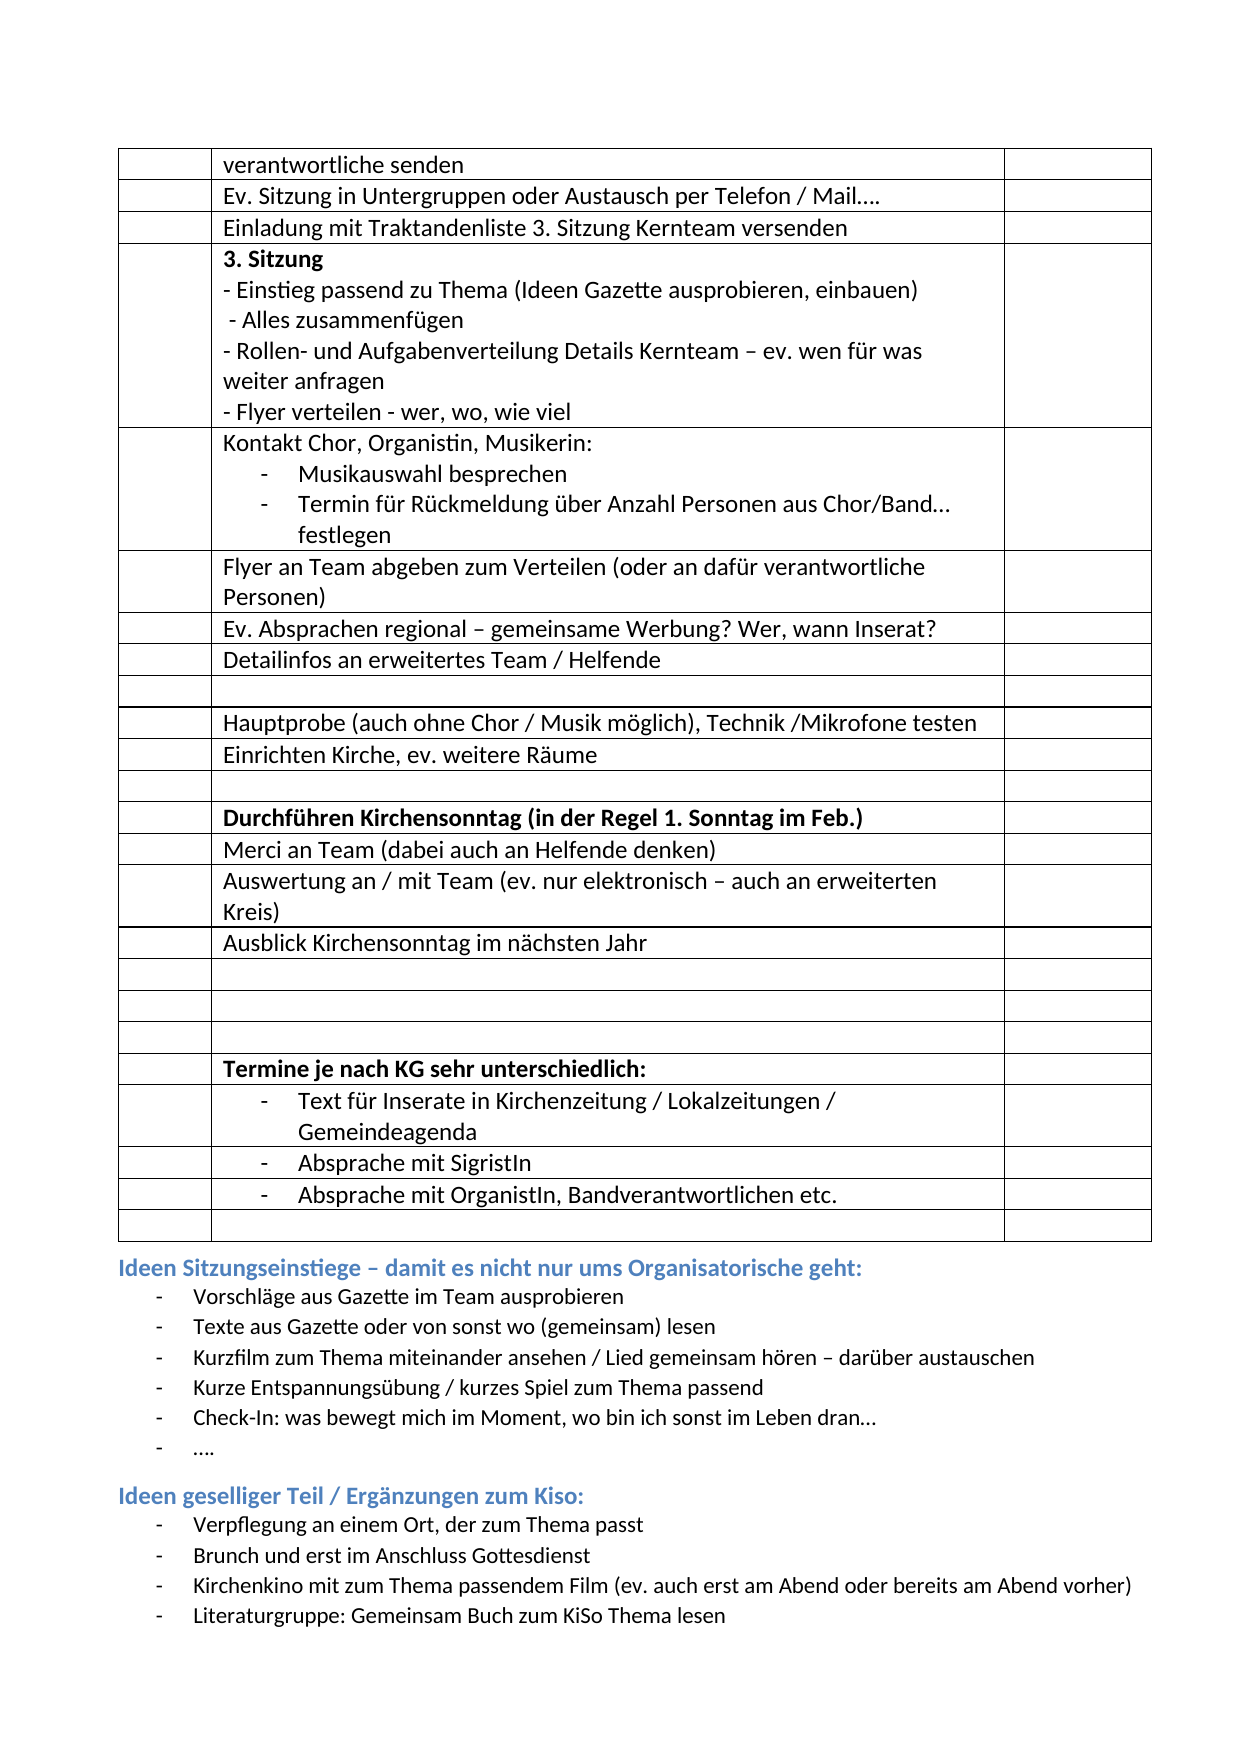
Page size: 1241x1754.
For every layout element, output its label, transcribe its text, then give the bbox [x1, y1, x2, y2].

table_cell [119, 1054, 211, 1084]
table_cell [119, 991, 211, 1021]
table_cell [1005, 1210, 1151, 1241]
table_cell [119, 244, 211, 427]
table_cell [119, 928, 211, 958]
list Vorschläge aus Gazette im Team ausprobieren [156, 1282, 1134, 1310]
table_cell [119, 212, 211, 242]
table_cell [119, 180, 211, 211]
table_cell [212, 149, 1004, 179]
table_cell [1005, 676, 1151, 706]
text Ideen geselliger Teil / Ergänzungen zum Kiso: [118, 1480, 1134, 1511]
table_cell [119, 1210, 211, 1241]
table_cell Ev. Absprachen regional – gemeinsame Werbung? Wer, wann Inserat? [212, 613, 1004, 643]
table_cell 3. Sitzung - Einstieg passend zu Thema (Ideen Gazette ausprobieren, einbauen) - Alles zusammenfügen - Rollen- und Aufgabenverteilung Details Kernteam – ev. wen für was weiter anfragen - Flyer verteilen - wer, wo, wie viel [212, 244, 1004, 427]
table_cell [119, 739, 211, 769]
list Brunch und erst im Anschluss Gottesdienst [156, 1541, 1134, 1569]
list Kurzfilm zum Thema miteinander ansehen / Lied gemeinsam hören – darüber austauschen [156, 1343, 1134, 1371]
table_cell [1005, 865, 1151, 926]
table_cell [212, 1210, 1004, 1241]
table_cell [1005, 708, 1151, 738]
table_cell Einladung mit Traktandenliste 3. Sitzung Kernteam versenden [212, 212, 1004, 242]
table_cell [119, 708, 211, 738]
list Check-In: was bewegt mich im Moment, wo bin ich sonst im Leben dran… [156, 1403, 1134, 1431]
table_cell [1005, 1054, 1151, 1084]
table_cell [119, 959, 211, 989]
list Texte aus Gazette oder von sonst wo (gemeinsam) lesen [156, 1312, 1134, 1340]
list Literaturgruppe: Gemeinsam Buch zum KiSo Thema lesen [156, 1601, 1134, 1629]
table_cell [212, 991, 1004, 1021]
table_cell [119, 771, 211, 801]
table_cell [119, 551, 211, 612]
table_cell [212, 1022, 1004, 1053]
table_cell [212, 771, 1004, 801]
table_cell [119, 802, 211, 833]
table_cell Termine je nach KG sehr unterschiedlich: [212, 1054, 1004, 1084]
table_cell [212, 959, 1004, 989]
table_cell Hauptprobe (auch ohne Chor / Musik möglich), Technik /Mikrofone testen [212, 708, 1004, 738]
table_cell Merci an Team (dabei auch an Helfende denken) [212, 834, 1004, 864]
table_cell [1005, 739, 1151, 769]
table_cell [1005, 244, 1151, 427]
table_cell [1005, 1022, 1151, 1053]
table_cell [1005, 1179, 1151, 1209]
table_cell Ausblick Kirchensonntag im nächsten Jahr [212, 928, 1004, 958]
table_cell [1005, 551, 1151, 612]
table_cell Absprache mit SigristIn [212, 1147, 1004, 1178]
table_cell [119, 676, 211, 706]
table_cell [1005, 991, 1151, 1021]
table_cell Text für Inserate in Kirchenzeitung / Lokalzeitungen / Gemeindeagenda [212, 1085, 1004, 1146]
table_cell [1005, 428, 1151, 550]
table_cell [119, 1022, 211, 1053]
table_cell [1005, 180, 1151, 211]
table_cell [1005, 1085, 1151, 1146]
table_cell [119, 428, 211, 550]
table_cell [1005, 212, 1151, 242]
text Ideen Sitzungseinstiege – damit es nicht nur ums Organisatorische geht: [118, 1252, 1134, 1282]
table_cell [1005, 613, 1151, 643]
table_cell [1005, 771, 1151, 801]
table_cell Absprache mit OrganistIn, Bandverantwortlichen etc. [212, 1179, 1004, 1209]
list …. [156, 1433, 1134, 1461]
table_cell Detailinfos an erweitertes Team / Helfende [212, 644, 1004, 675]
table_cell [1005, 1147, 1151, 1178]
list Kurze Entspannungsübung / kurzes Spiel zum Thema passend [156, 1373, 1134, 1401]
table_cell [1005, 834, 1151, 864]
table_cell [1005, 959, 1151, 989]
table_cell [1005, 644, 1151, 675]
table_cell [119, 644, 211, 675]
list Verpflegung an einem Ort, der zum Thema passt [156, 1511, 1134, 1539]
table_cell [119, 1147, 211, 1178]
table_cell Flyer an Team abgeben zum Verteilen (oder an dafür verantwortliche Personen) [212, 551, 1004, 612]
list Kirchenkino mit zum Thema passendem Film (ev. auch erst am Abend oder bereits am Abend vorher) [156, 1571, 1134, 1599]
table_cell [1005, 149, 1151, 179]
table_cell [119, 865, 211, 926]
table_cell [1005, 802, 1151, 833]
table_cell Einrichten Kirche, ev. weitere Räume [212, 739, 1004, 769]
table_cell Kontakt Chor, Organistin, Musikerin: Musikauswahl besprechen Termin für Rückmeldung über Anzahl Personen aus Chor/Band… festlegen [212, 428, 1004, 550]
table_cell Ev. Sitzung in Untergruppen oder Austausch per Telefon / Mail…. [212, 180, 1004, 211]
table_cell [119, 834, 211, 864]
table_cell [212, 676, 1004, 706]
table_cell [119, 613, 211, 643]
table_cell [119, 149, 211, 179]
table_cell Durchführen Kirchensonntag (in der Regel 1. Sonntag im Feb.) [212, 802, 1004, 833]
table_cell Auswertung an / mit Team (ev. nur elektronisch – auch an erweiterten Kreis) [212, 865, 1004, 926]
table_cell [119, 1085, 211, 1146]
table_cell [1005, 928, 1151, 958]
table_cell [119, 1179, 211, 1209]
